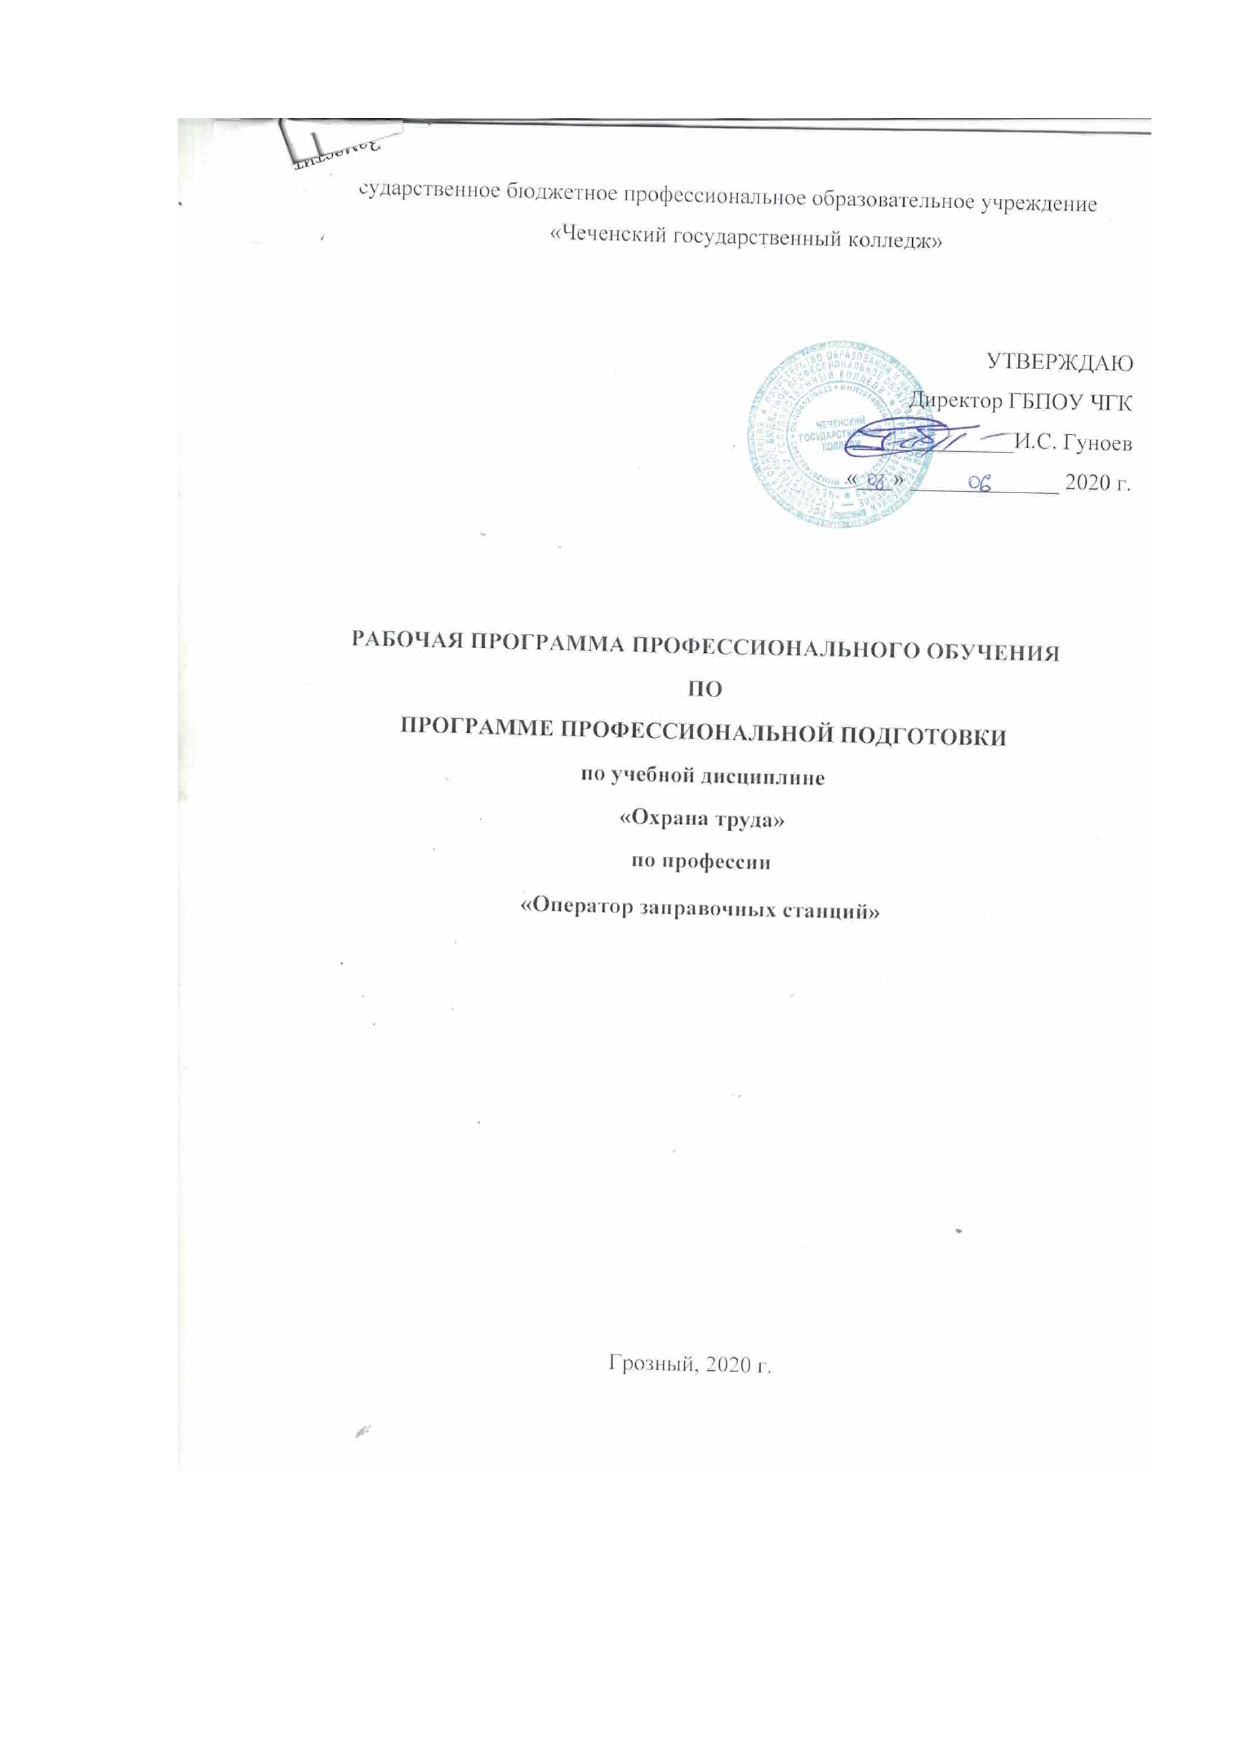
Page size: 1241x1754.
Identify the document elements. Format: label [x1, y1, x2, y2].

picture [177, 118, 1152, 1472]
